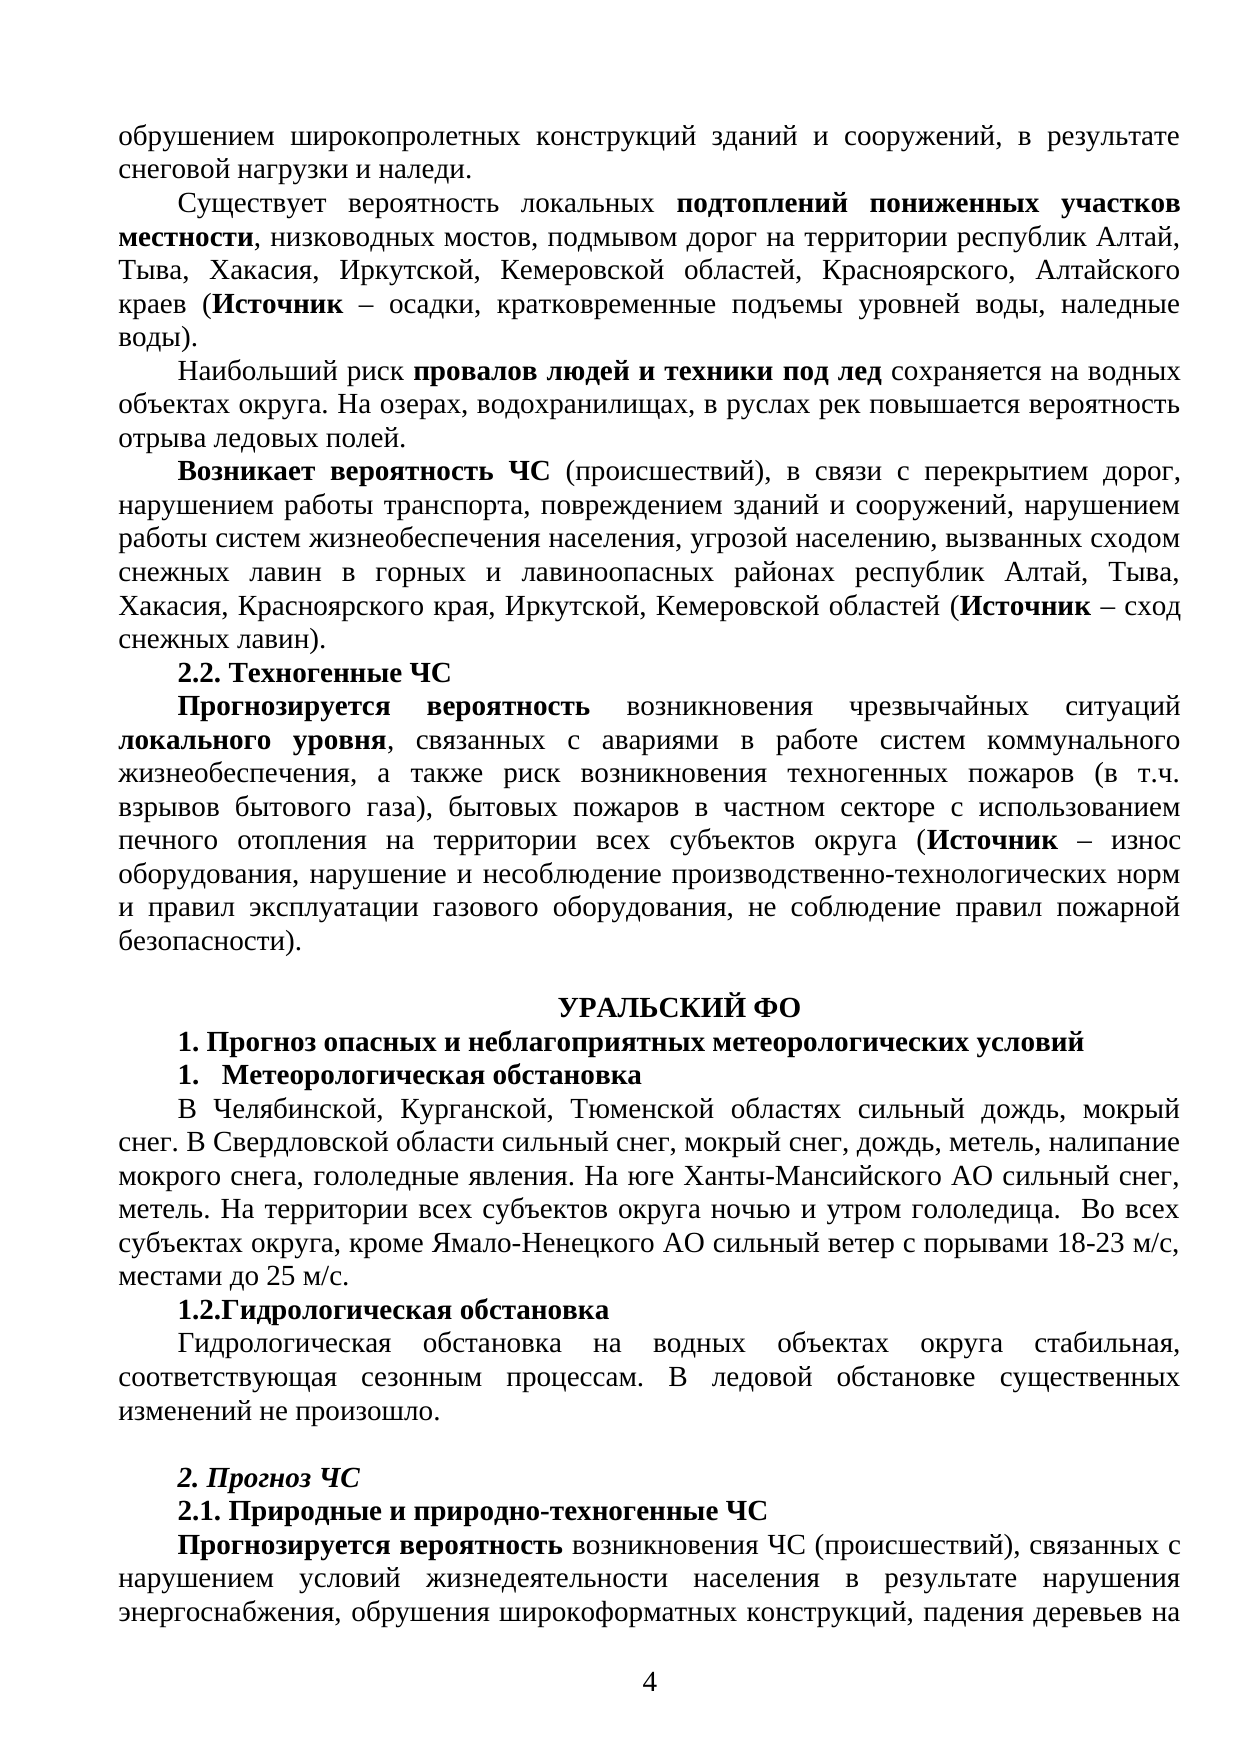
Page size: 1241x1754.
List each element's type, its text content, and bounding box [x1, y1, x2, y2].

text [118, 1527, 1181, 1627]
text 2.2. Техногенные ЧС [118, 655, 1181, 688]
text В Челябинской, Курганской, Тюменской областях сильный дождь, мокрый снег. В Свердловской области сильный снег, мокрый снег, дождь, метель, налипание мокрого снега, гололедные явления. На юге Ханты-Мансийского АО сильный снег, метель. На территории всех субъектов округа ночью и утром гололедица. Во всех субъектах округа, кроме Ямало-Ненецкого АО сильный ветер с порывами 18-23 м/с, местами до 25 м/с. [118, 1091, 1181, 1292]
text 2. Прогноз ЧС [118, 1460, 1181, 1493]
list Метеорологическая обстановка [162, 1057, 1181, 1091]
text 1.2.Гидрологическая обстановка [118, 1292, 1181, 1326]
text УРАЛЬСКИЙ ФО [118, 990, 1181, 1024]
text 1. Прогноз опасных и неблагоприятных метеорологических условий [118, 1024, 1181, 1057]
text 2.1. Природные и природно-техногенные ЧС [118, 1493, 1181, 1527]
text Возникает вероятность ЧС (происшествий), в связи с перекрытием дорог, нарушением работы транспорта, повреждением зданий и сооружений, нарушением работы систем жизнеобеспечения населения, угрозой населению, вызванных сходом снежных лавин в горных и лавиноопасных районах республик Алтай, Тыва, Хакасия, Красноярского края, Иркутской, Кемеровской областей (Источник – сход снежных лавин). [118, 453, 1181, 655]
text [118, 118, 1181, 185]
text Наибольший риск провалов людей и техники под лед сохраняется на водных объектах округа. На озерах, водохранилищах, в руслах рек повышается вероятность отрыва ледовых полей. [118, 353, 1181, 453]
text Гидрологическая обстановка на водных объектах округа стабильная, соответствующая сезонным процессам. В ледовой обстановке существенных изменений не произошло. [118, 1326, 1181, 1426]
text Прогнозируется вероятность возникновения чрезвычайных ситуаций локального уровня, связанных с авариями в работе систем коммунального жизнеобеспечения, а также риск возникновения техногенных пожаров (в т.ч. взрывов бытового газа), бытовых пожаров в частном секторе с использованием печного отопления на территории всех субъектов округа (Источник – износ оборудования, нарушение и несоблюдение производственно-технологических норм и правил эксплуатации газового оборудования, не соблюдение правил пожарной безопасности). [118, 688, 1181, 957]
text Существует вероятность локальных подтоплений пониженных участков местности, низководных мостов, подмывом дорог на территории республик Алтай, Тыва, Хакасия, Иркутской, Кемеровской областей, Красноярского, Алтайского краев (Источник – осадки, кратковременные подъемы уровней воды, наледные воды). [118, 185, 1181, 353]
